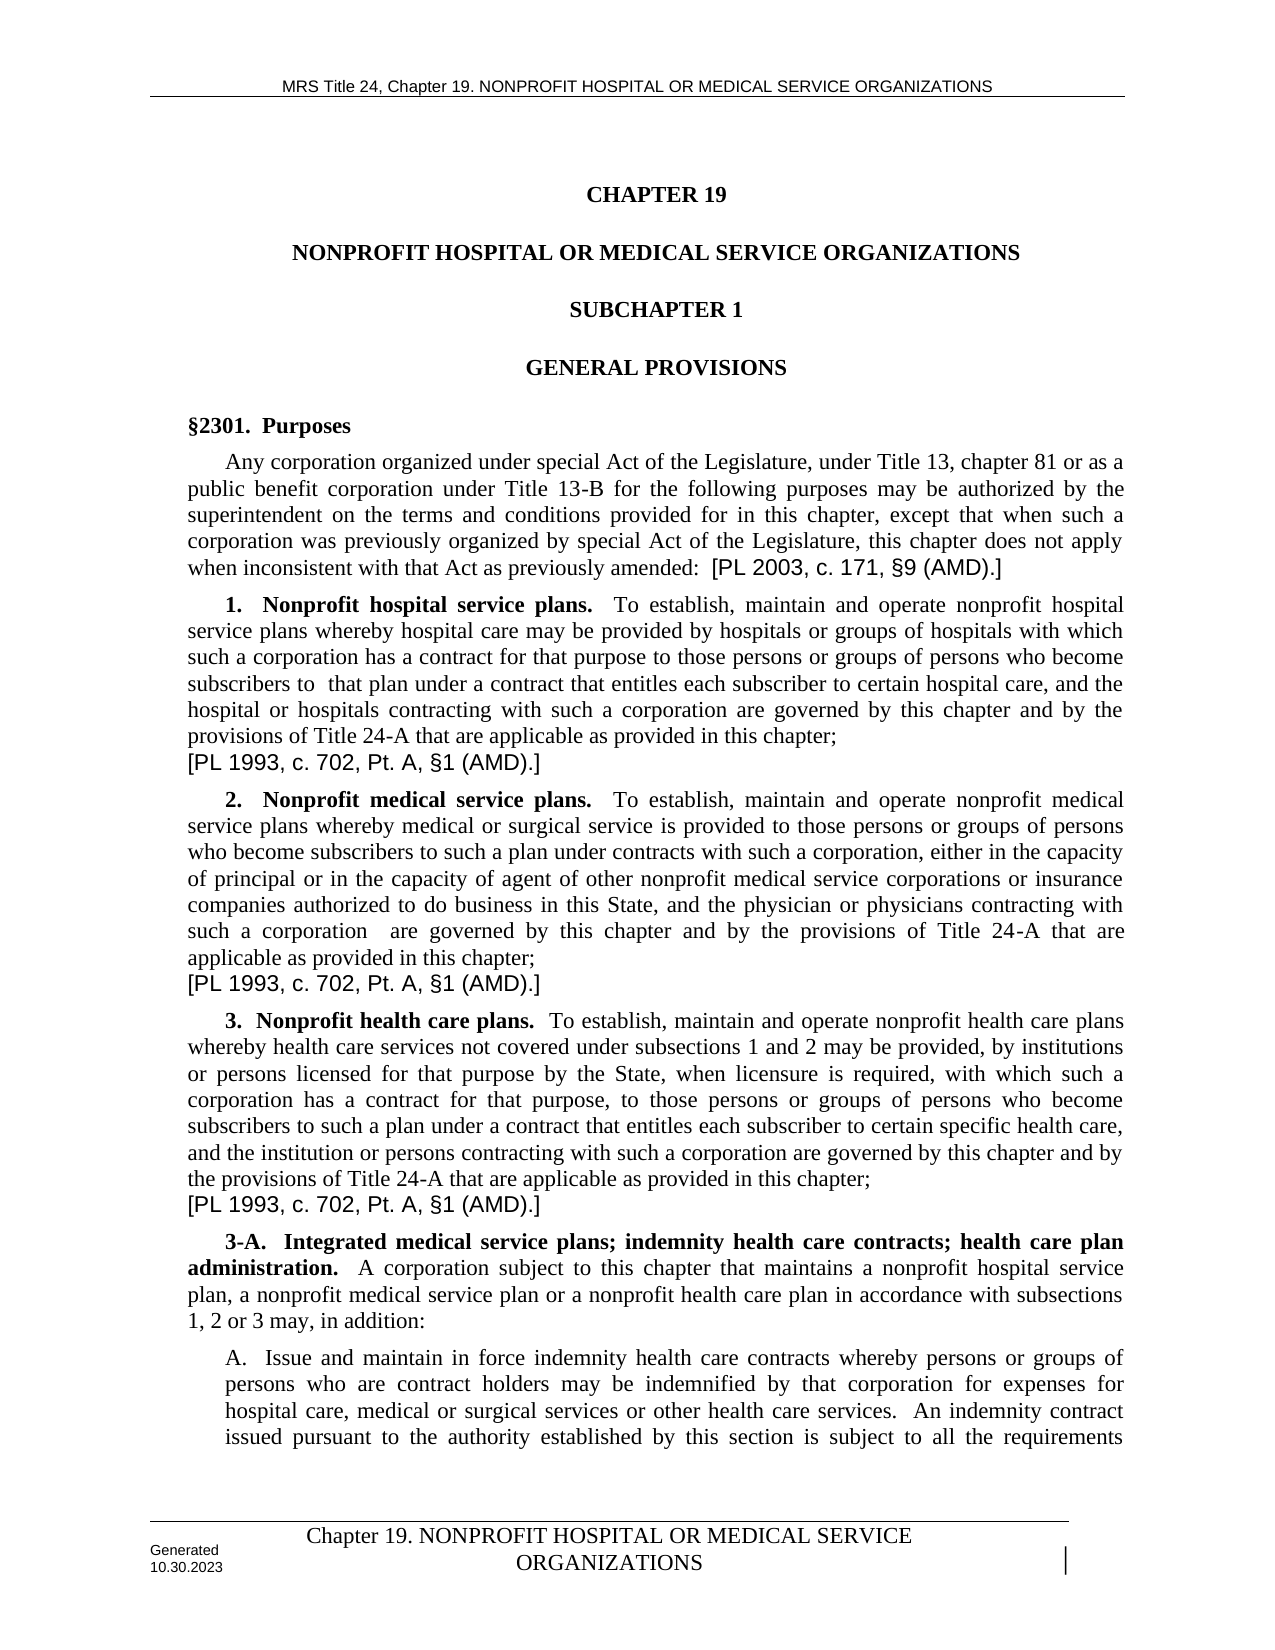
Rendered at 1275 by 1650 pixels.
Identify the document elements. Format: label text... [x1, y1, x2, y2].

text §2301. Purposes [187, 412, 1125, 438]
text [225, 1344, 1125, 1449]
text 2. Nonprofit medical service plans. To establish, maintain and operate nonprofit medical service plans whereby medical or surgical service is provided to those persons or groups of persons who become subscribers to such a plan under contracts with such a corporation, either in the capacity of principal or in the capacity of agent of other nonprofit medical service corporations or insurance companies authorized to do business in this State, and the physician or physicians contracting with such a corporation are governed by this chapter and by the provisions of Title 24‑A that are applicable as provided in this chapter; [187, 786, 1125, 970]
text [PL 1993, c. 702, Pt. A, §1 (AMD).] [187, 970, 1125, 996]
text [PL 1993, c. 702, Pt. A, §1 (AMD).] [187, 749, 1125, 775]
text 1. Nonprofit hospital service plans. To establish, maintain and operate nonprofit hospital service plans whereby hospital care may be provided by hospitals or groups of hospitals with which such a corporation has a contract for that purpose to those persons or groups of persons who become subscribers to that plan under a contract that entitles each subscriber to certain hospital care, and the hospital or hospitals contracting with such a corporation are governed by this chapter and by the provisions of Title 24‑A that are applicable as provided in this chapter; [187, 591, 1125, 749]
text Any corporation organized under special Act of the Legislature, under Title 13, chapter 81 or as a public benefit corporation under Title 13‑B for the following purposes may be authorized by the superintendent on the terms and conditions provided for in this chapter, except that when such a corporation was previously organized by special Act of the Legislature, this chapter does not apply when inconsistent with that Act as previously amended: [PL 2003, c. 171, §9 (AMD).] [187, 448, 1125, 580]
text 3-A. Integrated medical service plans; indemnity health care contracts; health care plan administration. A corporation subject to this chapter that maintains a nonprofit hospital service plan, a nonprofit medical service plan or a nonprofit health care plan in accordance with subsections 1, 2 or 3 may, in addition: [187, 1228, 1125, 1333]
text GENERAL PROVISIONS [187, 354, 1125, 380]
text [PL 1993, c. 702, Pt. A, §1 (AMD).] [187, 1191, 1125, 1218]
text CHAPTER 19 [187, 181, 1125, 208]
text NONPROFIT HOSPITAL OR MEDICAL SERVICE ORGANIZATIONS [187, 239, 1125, 265]
text SUBCHAPTER 1 [187, 296, 1125, 323]
text 3. Nonprofit health care plans. To establish, maintain and operate nonprofit health care plans whereby health care services not covered under subsections 1 and 2 may be provided, by institutions or persons licensed for that purpose by the State, when licensure is required, with which such a corporation has a contract for that purpose, to those persons or groups of persons who become subscribers to such a plan under a contract that entitles each subscriber to certain specific health care, and the institution or persons contracting with such a corporation are governed by this chapter and by the provisions of Title 24‑A that are applicable as provided in this chapter; [187, 1007, 1125, 1191]
